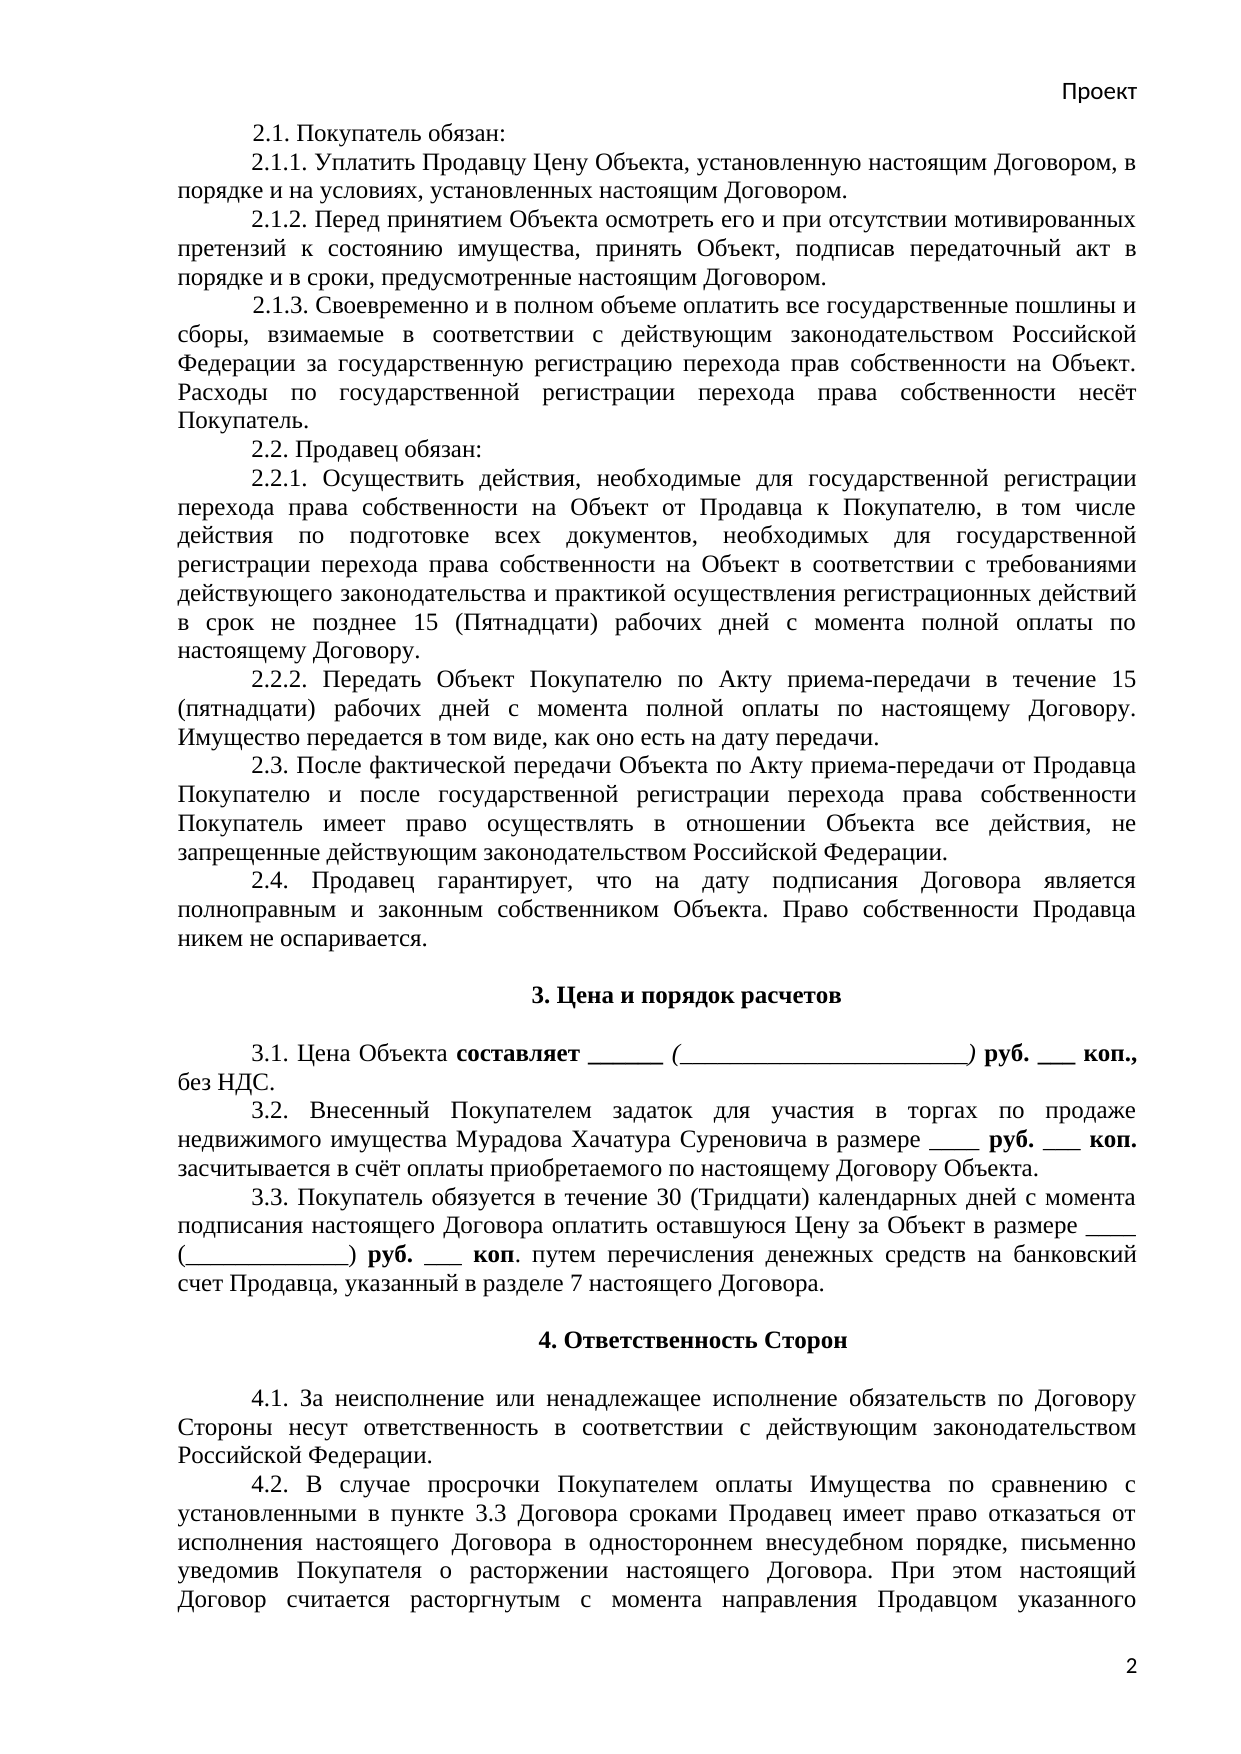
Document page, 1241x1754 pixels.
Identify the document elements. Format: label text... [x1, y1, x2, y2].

text 2.1.1. Уплатить Продавцу Цену Объекта, установленную настоящим Договором, в порядке и на условиях, установленных настоящим Договором. [177, 147, 1137, 204]
text 2.1. Покупатель обязан: [177, 118, 1137, 147]
text 2.2.2. Передать Объект Покупателю по Акту приема-передачи в течение 15 (пятнадцати) рабочих дней с момента полной оплаты по настоящему Договору. Имущество передается в том виде, как оно есть на дату передачи. [177, 664, 1137, 751]
text 2.3. После фактической передачи Объекта по Акту приема-передачи от Продавца Покупателю и после государственной регистрации перехода права собственности Покупатель имеет право осуществлять в отношении Объекта все действия, не запрещенные действующим законодательством Российской Федерации. [177, 751, 1137, 866]
text 3. Цена и порядок расчетов [177, 981, 1137, 1009]
text 2.4. Продавец гарантирует, что на дату подписания Договора является полноправным и законным собственником Объекта. Право собственности Продавца никем не оспаривается. [177, 866, 1137, 952]
text 2.2.1. Осуществить действия, необходимые для государственной регистрации перехода права собственности на Объект от Продавца к Покупателю, в том числе действия по подготовке всех документов, необходимых для государственной регистрации перехода права собственности на Объект в соответствии с требованиями действующего законодательства и практикой осуществления регистрационных действий в срок не позднее 15 (Пятнадцати) рабочих дней с момента полной оплаты по настоящему Договору. [177, 463, 1137, 664]
text 3.1. Цена Объекта составляет ______ (_______________________) руб. ___ коп., без НДС. [177, 1038, 1137, 1096]
text 3.2. Внесенный Покупателем задаток для участия в торгах по продаже недвижимого имущества Мурадова Хачатура Суреновича в размере ____ руб. ___ коп. засчитывается в счёт оплаты приобретаемого по настоящему Договору Объекта. [177, 1096, 1137, 1182]
text 3.3. Покупатель обязуется в течение 30 (Тридцати) календарных дней с момента подписания настоящего Договора оплатить оставшуюся Цену за Объект в размере ____ (_____________) руб. ___ коп. путем перечисления денежных средств на банковский счет Продавца, указанный в разделе 7 настоящего Договора. [177, 1182, 1137, 1297]
text 2.2. Продавец обязан: [177, 434, 1137, 463]
text 2.1.3. Своевременно и в полном объеме оплатить все государственные пошлины и сборы, взимаемые в соответствии с действующим законодательством Российской Федерации за государственную регистрацию перехода прав собственности на Объект. Расходы по государственной регистрации перехода права собственности несёт Покупатель. [177, 291, 1137, 434]
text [177, 1469, 1137, 1613]
text 4. Ответственность Сторон [177, 1326, 1134, 1354]
text 2.1.2. Перед принятием Объекта осмотреть его и при отсутствии мотивированных претензий к состоянию имущества, принять Объект, подписав передаточный акт в порядке и в сроки, предусмотренные настоящим Договором. [177, 204, 1137, 291]
text 4.1. За неисполнение или ненадлежащее исполнение обязательств по Договору Стороны несут ответственность в соответствии с действующим законодательством Российской Федерации. [177, 1383, 1137, 1469]
